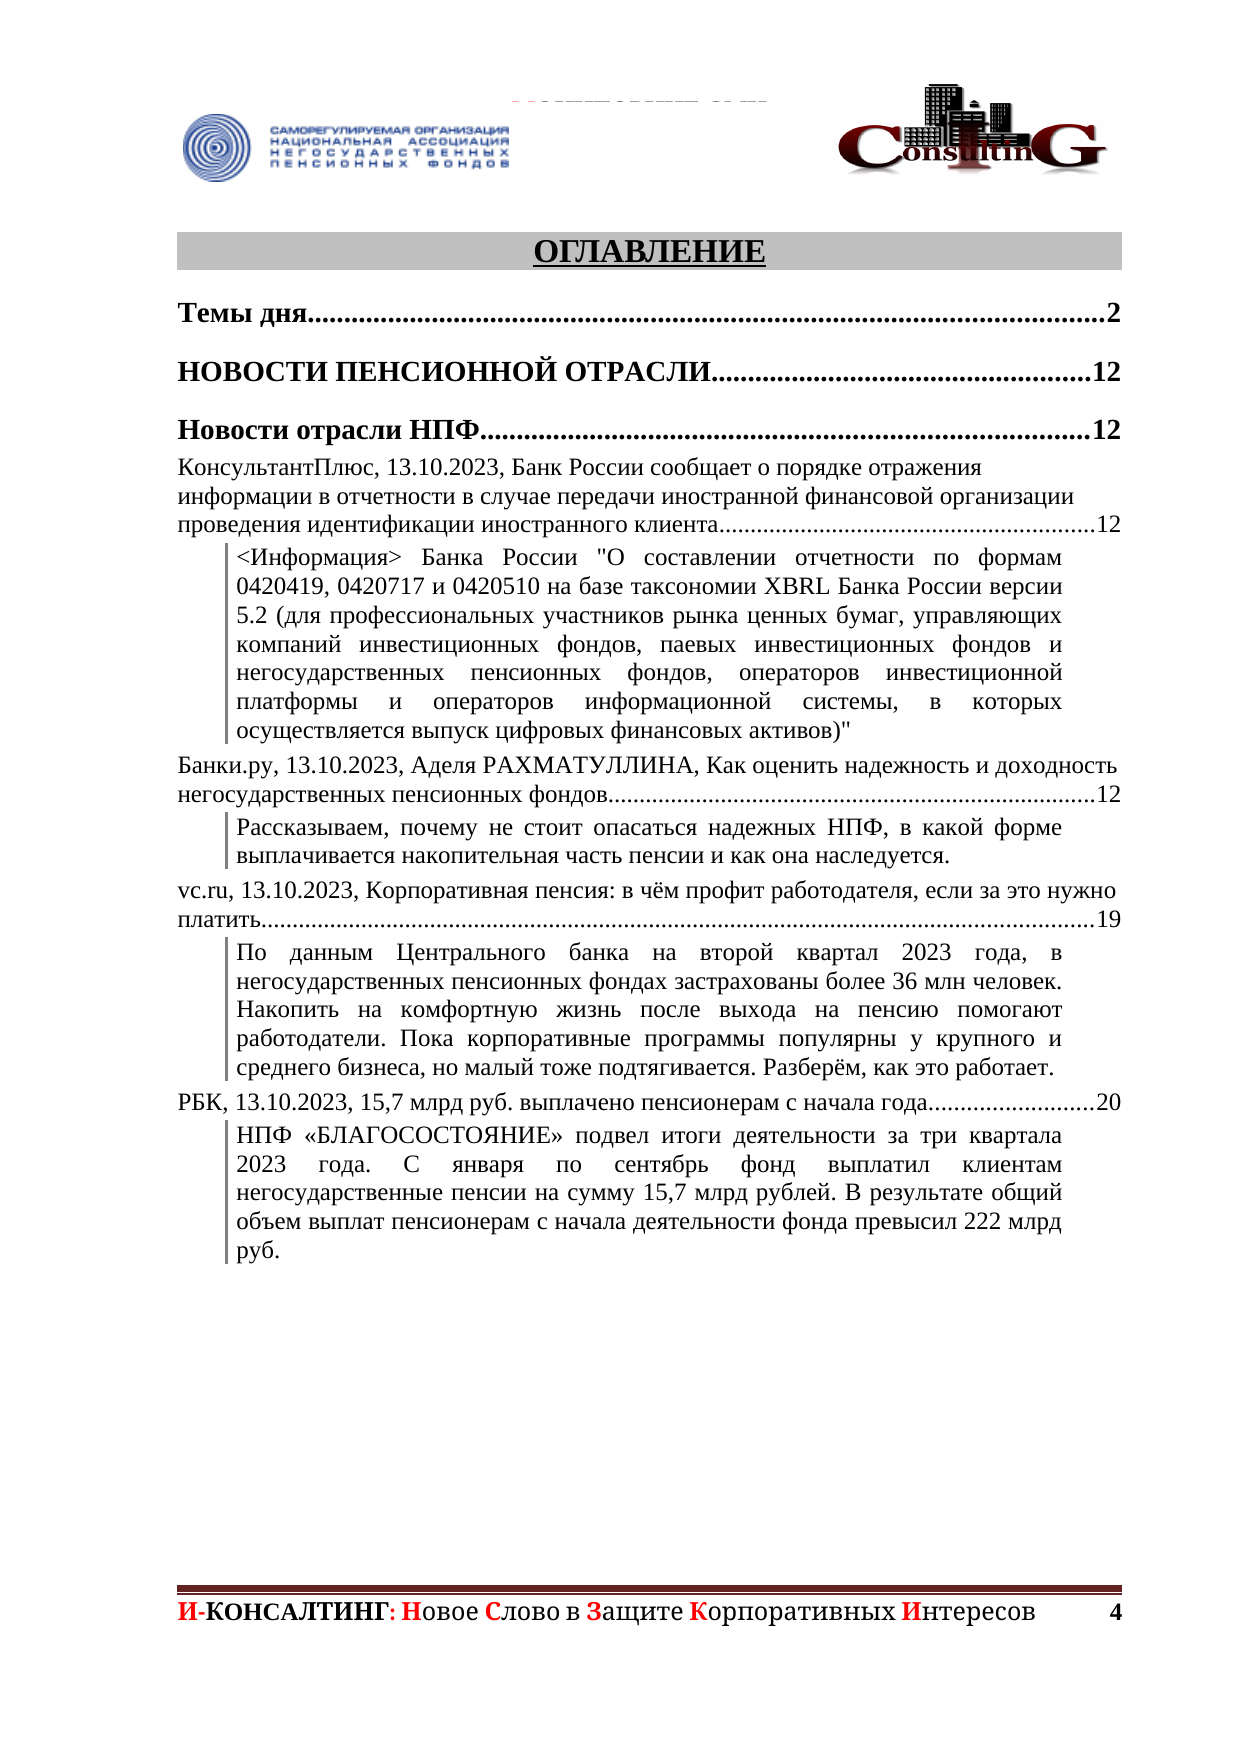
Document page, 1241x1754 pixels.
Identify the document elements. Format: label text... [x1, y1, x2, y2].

text НОВОСТИ ПЕНСИОННОЙ ОТРАСЛИ 12 [177, 354, 1122, 387]
text РБК, 13.10.2023, 15,7 млрд руб. выплачено пенсионерам с начала года 20 [177, 1087, 1122, 1116]
text По данным Центрального банка на второй квартал 2023 года, в негосударственных пенсионных фондах застрахованы более 36 млн человек. Накопить на комфортную жизнь после выхода на пенсию помогают работодатели. Пока корпоративные программы популярны у крупного и среднего бизнеса, но малый тоже подтягивается. Разберём, как это работает. 19 [228, 937, 1063, 1081]
text Новости отрасли НПФ 12 [177, 412, 1122, 446]
text Банки.ру, 13.10.2023, Аделя РАХМАТУЛЛИНА, Как оценить надежность и доходность негосударственных пенсионных фондов 12 [177, 750, 1122, 807]
text Темы дня 2 [177, 295, 1122, 329]
text НПФ «БЛАГОСОСТОЯНИЕ» подвел итоги деятельности за три квартала 2023 года. С января по сентябрь фонд выплатил клиентам негосударственные пенсии на сумму 15,7 млрд рублей. В результате общий объем выплат пенсионерам с начала деятельности фонда превысил 222 млрд руб. 20 [228, 1120, 1063, 1264]
text Рассказываем, почему не стоит опасаться надежных НПФ, в какой форме выплачивается накопительная часть пенсии и как она наследуется. 12 [228, 812, 1063, 869]
text КонсультантПлюс, 13.10.2023, Банк России сообщает о порядке отражения информации в отчетности в случае передачи иностранной финансовой организации проведения идентификации иностранного клиента 12 [177, 452, 1122, 538]
text <Информация> Банка России "О составлении отчетности по формам 0420419, 0420717 и 0420510 на базе таксономии XBRL Банка России версии 5.2 (для профессиональных участников рынка ценных бумаг, управляющих компаний инвестиционных фондов, паевых инвестиционных фондов и негосударственных пенсионных фондов, операторов инвестиционной платформы и операторов информационной системы, в которых осуществляется выпуск цифровых финансовых активов)" 12 [225, 542, 1063, 744]
text vc.ru, 13.10.2023, Корпоративная пенсия: в чём профит работодателя, если за это нужно платить 19 [177, 875, 1122, 933]
picture [183, 114, 509, 182]
picture [821, 73, 1122, 182]
text ОГЛАВЛЕНИЕ [177, 232, 1122, 270]
